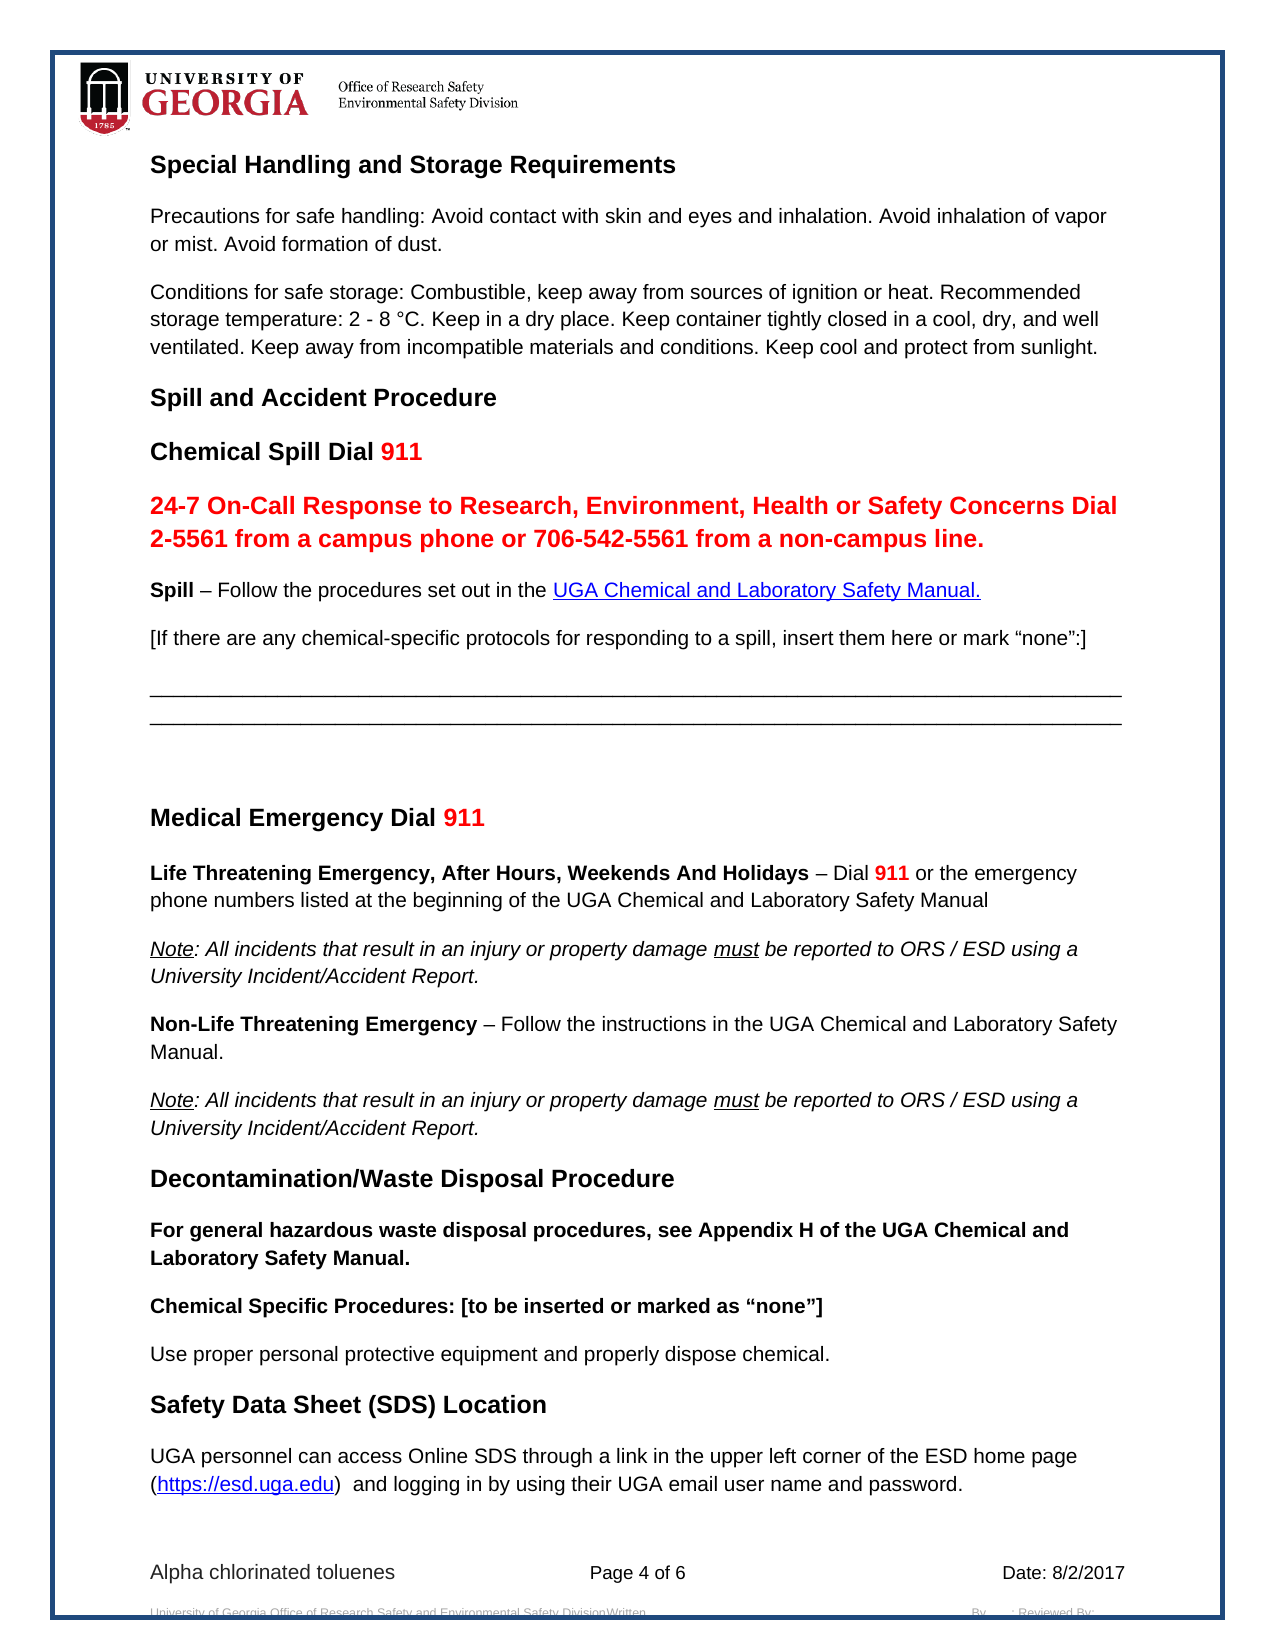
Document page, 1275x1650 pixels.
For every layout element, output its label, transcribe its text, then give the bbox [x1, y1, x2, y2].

text Life Threatening Emergency, After Hours, Weekends And Holidays – Dial 911 or the emergency phone numbers listed at the beginning of the UGA Chemical and Laboratory Safety Manual [150, 861, 1125, 912]
text Spill and Accident Procedure [150, 383, 1125, 412]
text Note: All incidents that result in an injury or property damage must be reported to ORS / ESD using a University Incident/Accident Report. [150, 936, 1125, 988]
text Special Handling and Storage Requirements [150, 150, 1125, 179]
subtitle Medical Emergency Dial 911 [150, 803, 1125, 832]
text Non-Life Threatening Emergency – Follow the instructions in the UGA Chemical and Laboratory Safety Manual. [150, 1012, 1125, 1064]
text Spill – Follow the procedures set out in the UGA Chemical and Laboratory Safety Manual. [150, 578, 1125, 602]
text Chemical Spill Dial 911 [150, 437, 1125, 466]
text 24-7 On-Call Response to Research, Environment, Health or Safety Concerns Dial 2-5561 from a campus phone or 706-542-5561 from a non-campus line. [150, 491, 1125, 552]
text UGA personnel can access Online SDS through a link in the upper left corner of the ESD home page (https://esd.uga.edu) and logging in by using their UGA email user name and password. [150, 1444, 1125, 1496]
picture [78, 60, 538, 136]
text Safety Data Sheet (SDS) Location [150, 1390, 1125, 1419]
text For general hazardous waste disposal procedures, see Appendix H of the UGA Chemical and Laboratory Safety Manual. [150, 1218, 1125, 1269]
text Chemical Specific Procedures: [to be inserted or marked as “none”] [150, 1294, 1125, 1318]
text Note: All incidents that result in an injury or property damage must be reported to ORS / ESD using a University Incident/Accident Report. [150, 1088, 1125, 1139]
text [If there are any chemical-specific protocols for responding to a spill, insert them here or mark “none”:] [150, 626, 1125, 650]
text ________________________________________________________________________________________________________________________________________________________________________ [150, 674, 1125, 726]
text Decontamination/Waste Disposal Procedure [150, 1164, 1125, 1193]
